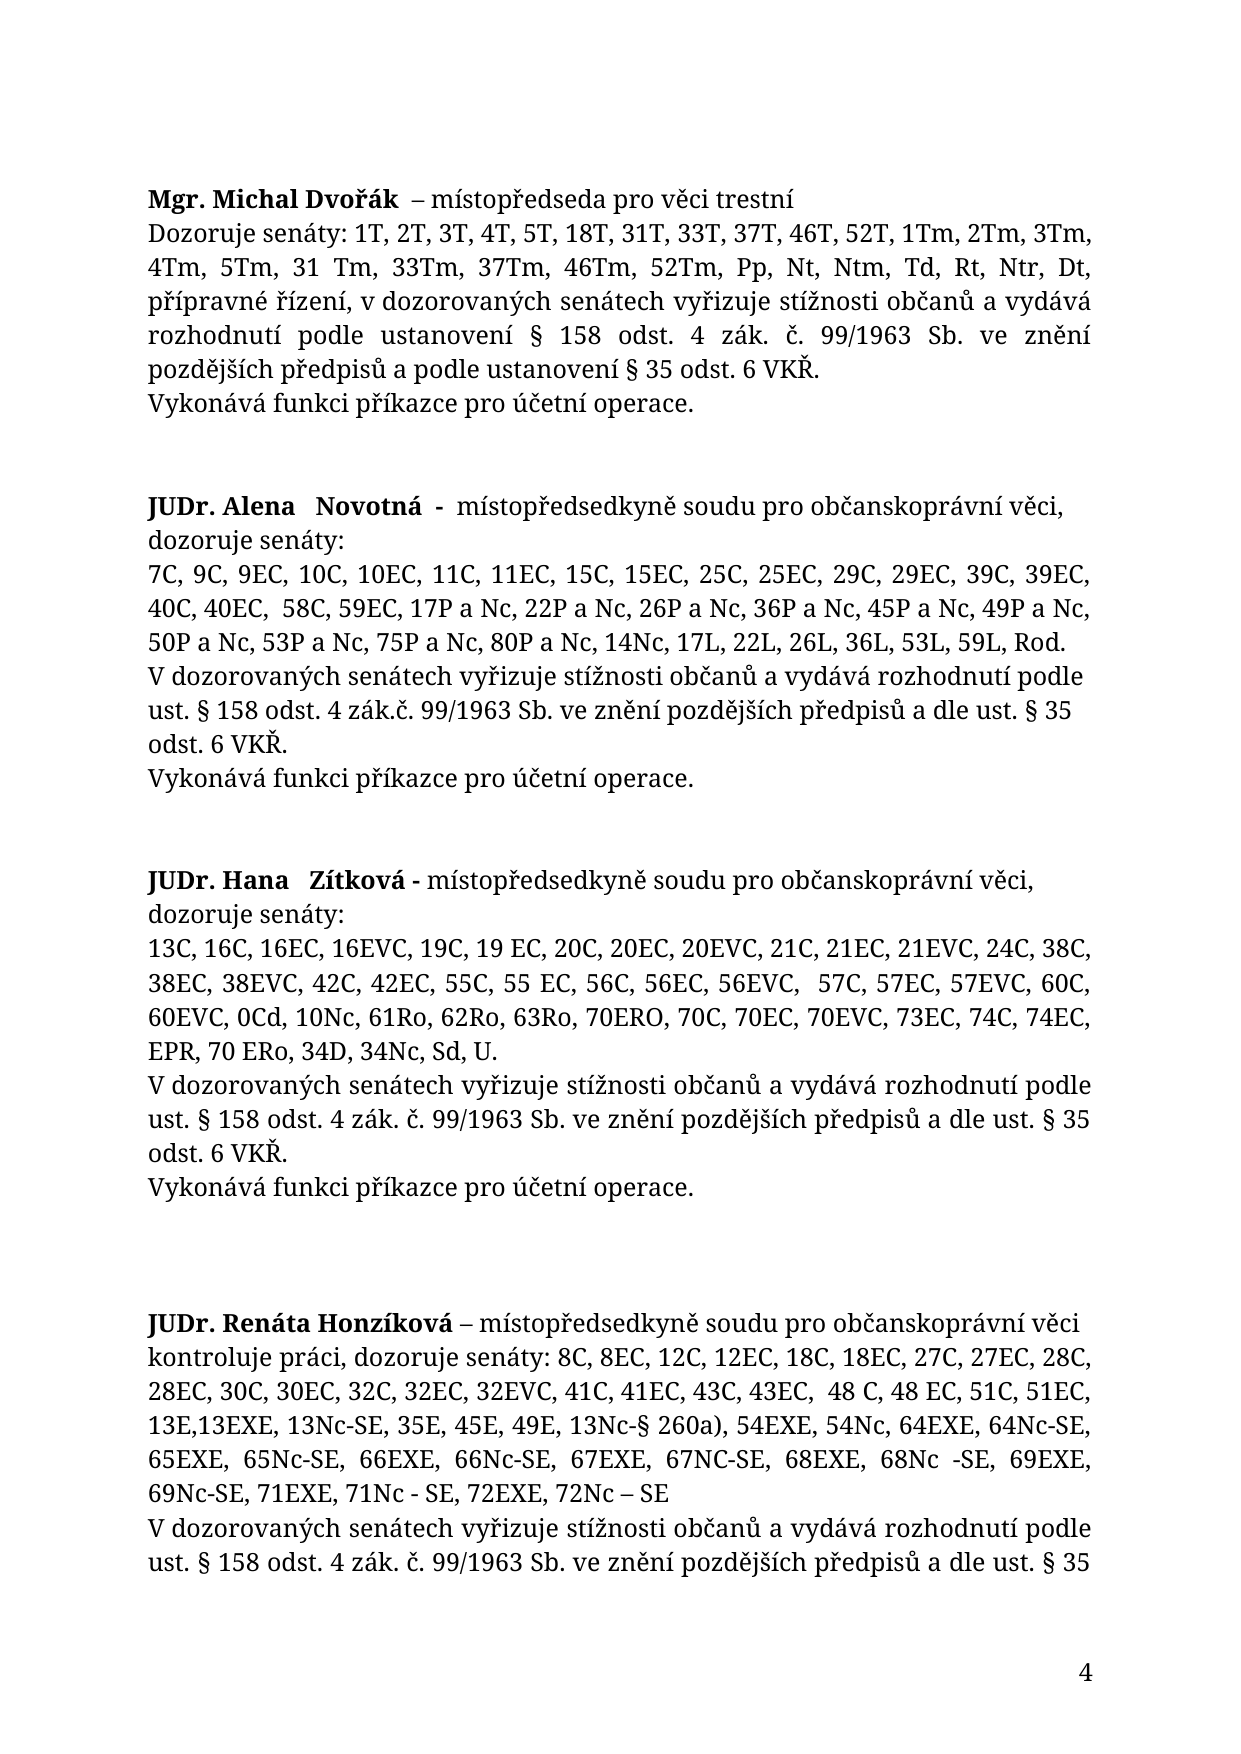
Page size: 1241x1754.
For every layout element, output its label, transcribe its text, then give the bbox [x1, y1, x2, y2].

text Dozoruje senáty: 1T, 2T, 3T, 4T, 5T, 18T, 31T, 33T, 37T, 46T, 52T, 1Tm, 2Tm, 3Tm, 4Tm, 5Tm, 31 Tm, 33Tm, 37Tm, 46Tm, 52Tm, Pp, Nt, Ntm, Td, Rt, Ntr, Dt, přípravné řízení, v dozorovaných senátech vyřizuje stížnosti občanů a vydává rozhodnutí podle ustanovení § 158 odst. 4 zák. č. 99/1963 Sb. ve znění pozdějších předpisů a podle ustanovení § 35 odst. 6 VKŘ. [148, 216, 1092, 386]
text Mgr. Michal Dvořák – místopředseda pro věci trestní [148, 182, 1092, 216]
text 13C, 16C, 16EC, 16EVC, 19C, 19 EC, 20C, 20EC, 20EVC, 21C, 21EC, 21EVC, 24C, 38C, 38EC, 38EVC, 42C, 42EC, 55C, 55 EC, 56C, 56EC, 56EVC, 57C, 57EC, 57EVC, 60C, 60EVC, 0Cd, 10Nc, 61Ro, 62Ro, 63Ro, 70ERO, 70C, 70EC, 70EVC, 73EC, 74C, 74EC, EPR, 70 ERo, 34D, 34Nc, Sd, U. [148, 931, 1092, 1067]
text JUDr. Alena Novotná - místopředsedkyně soudu pro občanskoprávní věci, dozoruje senáty: [148, 488, 1092, 556]
text Vykonává funkci příkazce pro účetní operace. [148, 386, 1092, 420]
text Vykonává funkci příkazce pro účetní operace. [148, 1169, 1092, 1204]
text JUDr. Renáta Honzíková – místopředsedkyně soudu pro občanskoprávní věci [148, 1306, 1092, 1340]
text 7C, 9C, 9EC, 10C, 10EC, 11C, 11EC, 15C, 15EC, 25C, 25EC, 29C, 29EC, 39C, 39EC, 40C, 40EC, 58C, 59EC, 17P a Nc, 22P a Nc, 26P a Nc, 36P a Nc, 45P a Nc, 49P a Nc, 50P a Nc, 53P a Nc, 75P a Nc, 80P a Nc, 14Nc, 17L, 22L, 26L, 36L, 53L, 59L, Rod. [148, 556, 1092, 659]
text kontroluje práci, dozoruje senáty: 8C, 8EC, 12C, 12EC, 18C, 18EC, 27C, 27EC, 28C, 28EC, 30C, 30EC, 32C, 32EC, 32EVC, 41C, 41EC, 43C, 43EC, 48 C, 48 EC, 51C, 51EC, 13E,13EXE, 13Nc-SE, 35E, 45E, 49E, 13Nc-§ 260a), 54EXE, 54Nc, 64EXE, 64Nc-SE, 65EXE, 65Nc-SE, 66EXE, 66Nc-SE, 67EXE, 67NC-SE, 68EXE, 68Nc -SE, 69EXE, 69Nc-SE, 71EXE, 71Nc - SE, 72EXE, 72Nc – SE [148, 1340, 1092, 1510]
text V dozorovaných senátech vyřizuje stížnosti občanů a vydává rozhodnutí podle ust. § 158 odst. 4 zák. č. 99/1963 Sb. ve znění pozdějších předpisů a dle ust. § 35 odst. 6 VKŘ. [148, 1067, 1092, 1169]
text JUDr. Hana Zítková - místopředsedkyně soudu pro občanskoprávní věci, dozoruje senáty: [148, 863, 1092, 931]
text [148, 1510, 1092, 1578]
text V dozorovaných senátech vyřizuje stížnosti občanů a vydává rozhodnutí podle ust. § 158 odst. 4 zák.č. 99/1963 Sb. ve znění pozdějších předpisů a dle ust. § 35 odst. 6 VKŘ. [148, 659, 1092, 761]
text Vykonává funkci příkazce pro účetní operace. [148, 761, 1092, 795]
